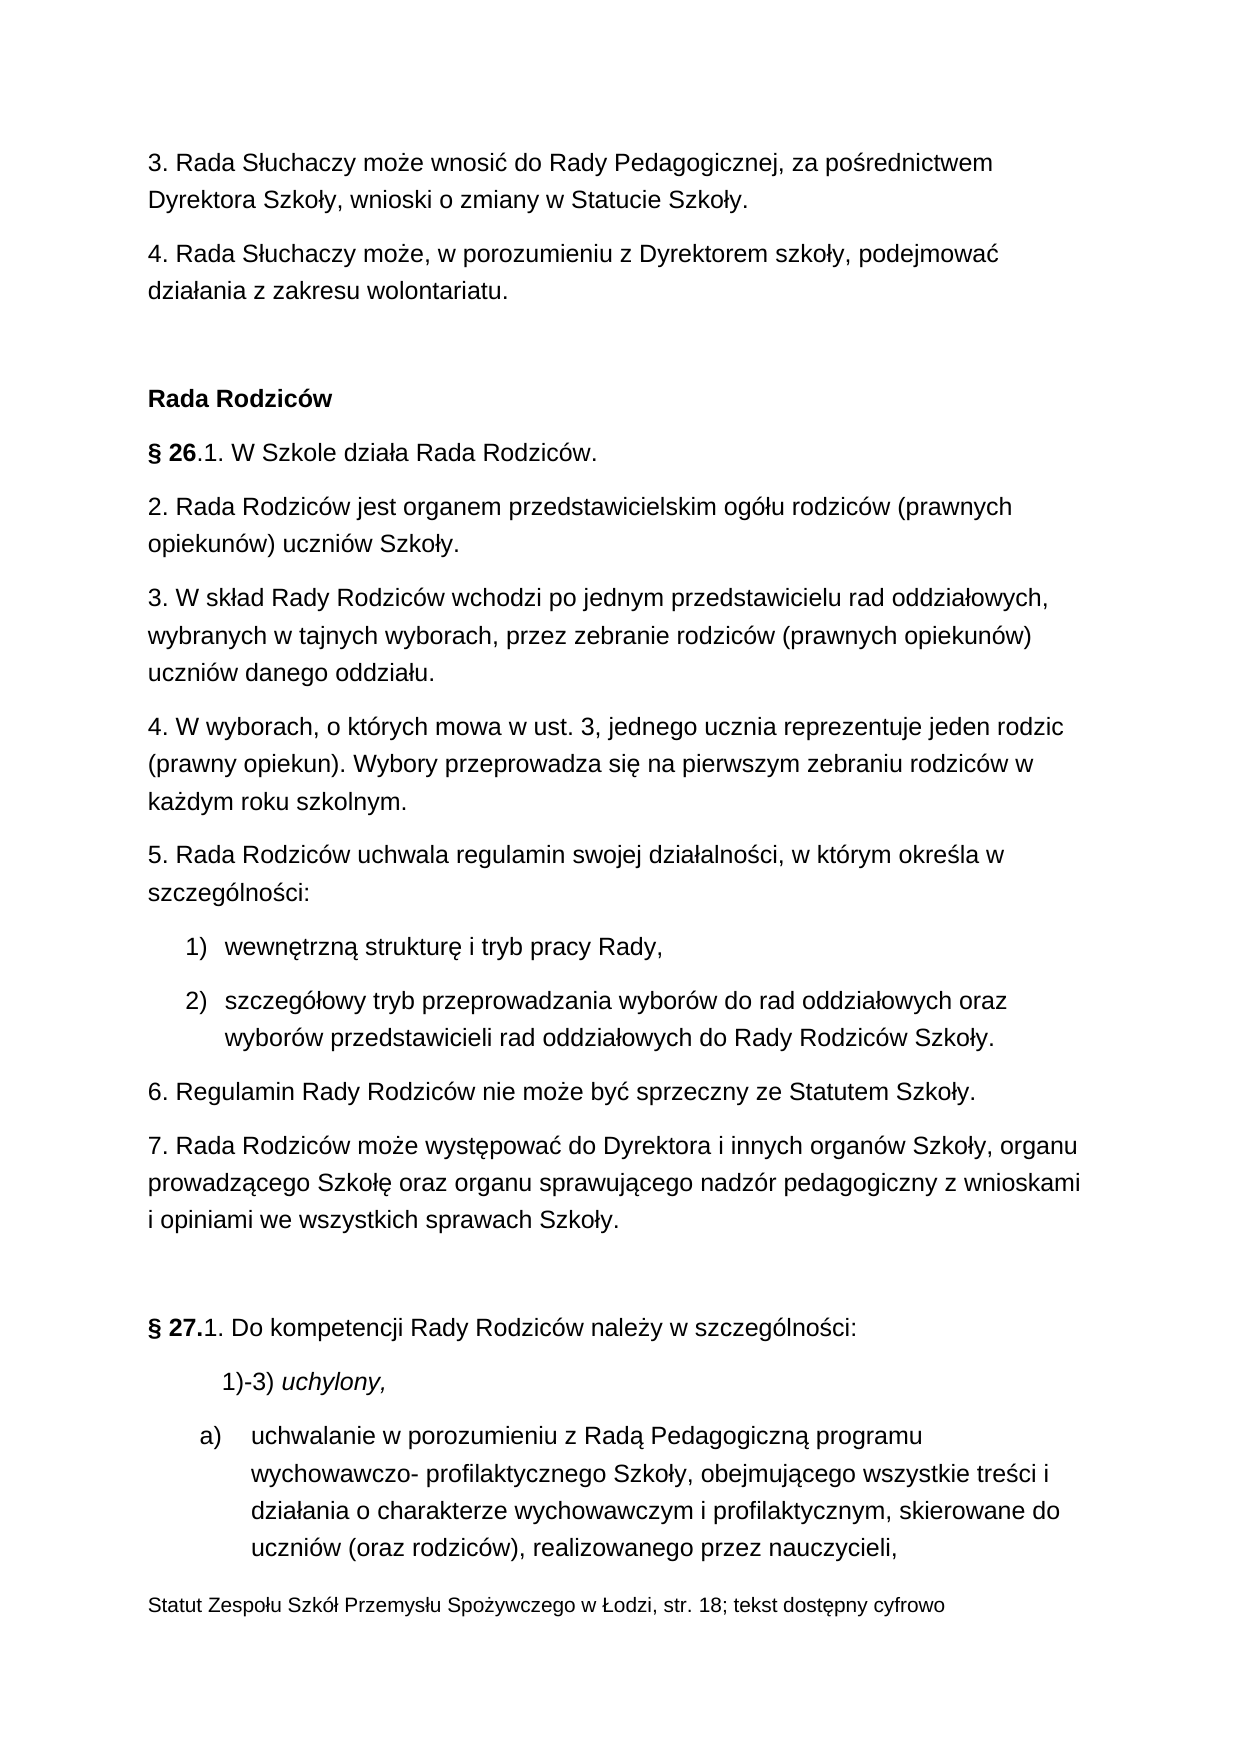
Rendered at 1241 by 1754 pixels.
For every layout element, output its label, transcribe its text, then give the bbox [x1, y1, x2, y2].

text 7. Rada Rodziców może występować do Dyrektora i innych organów Szkoły, organu prowadzącego Szkołę oraz organu sprawującego nadzór pedagogiczny z wnioskami i opiniami we wszystkich sprawach Szkoły. [148, 1131, 1092, 1234]
text 4. Rada Słuchaczy może, w porozumieniu z Dyrektorem szkoły, podejmować działania z zakresu wolontariatu. [148, 239, 1092, 305]
text 6. Regulamin Rady Rodziców nie może być sprzeczny ze Statutem Szkoły. [148, 1077, 1092, 1106]
text § 26.1. W Szkole działa Rada Rodziców. [148, 438, 1092, 467]
text 4. W wyborach, o których mowa w ust. 3, jednego ucznia reprezentuje jeden rodzic (prawny opiekun). Wybory przeprowadza się na pierwszym zebraniu rodziców w każdym roku szkolnym. [148, 712, 1092, 815]
text 3. Rada Słuchaczy może wnosić do Rady Pedagogicznej, za pośrednictwem Dyrektora Szkoły, wnioski o zmiany w Statucie Szkoły. [148, 148, 1092, 214]
text 1)-3) uchylony, [148, 1367, 1092, 1396]
list wewnętrzną strukturę i tryb pracy Rady, [185, 932, 1092, 960]
text Rada Rodziców [148, 384, 1092, 413]
text 3. W skład Rady Rodziców wchodzi po jednym przedstawicielu rad oddziałowych, wybranych w tajnych wyborach, przez zebranie rodziców (prawnych opiekunów) uczniów danego oddziału. [148, 583, 1092, 687]
list uchwalanie w porozumieniu z Radą Pedagogiczną programu wychowawczo- profilaktycznego Szkoły, obejmującego wszystkie treści i działania o charakterze wychowawczym i profilaktycznym, skierowane do uczniów (oraz rodziców), realizowanego przez nauczycieli, [199, 1421, 1092, 1562]
text 5. Rada Rodziców uchwala regulamin swojej działalności, w którym określa w szczególności: [148, 840, 1092, 906]
text 2. Rada Rodziców jest organem przedstawicielskim ogółu rodziców (prawnych opiekunów) uczniów Szkoły. [148, 492, 1092, 558]
text § 27.1. Do kompetencji Rady Rodziców należy w szczególności: [148, 1313, 1092, 1342]
list szczegółowy tryb przeprowadzania wyborów do rad oddziałowych oraz wyborów przedstawicieli rad oddziałowych do Rady Rodziców Szkoły. [185, 986, 1092, 1052]
